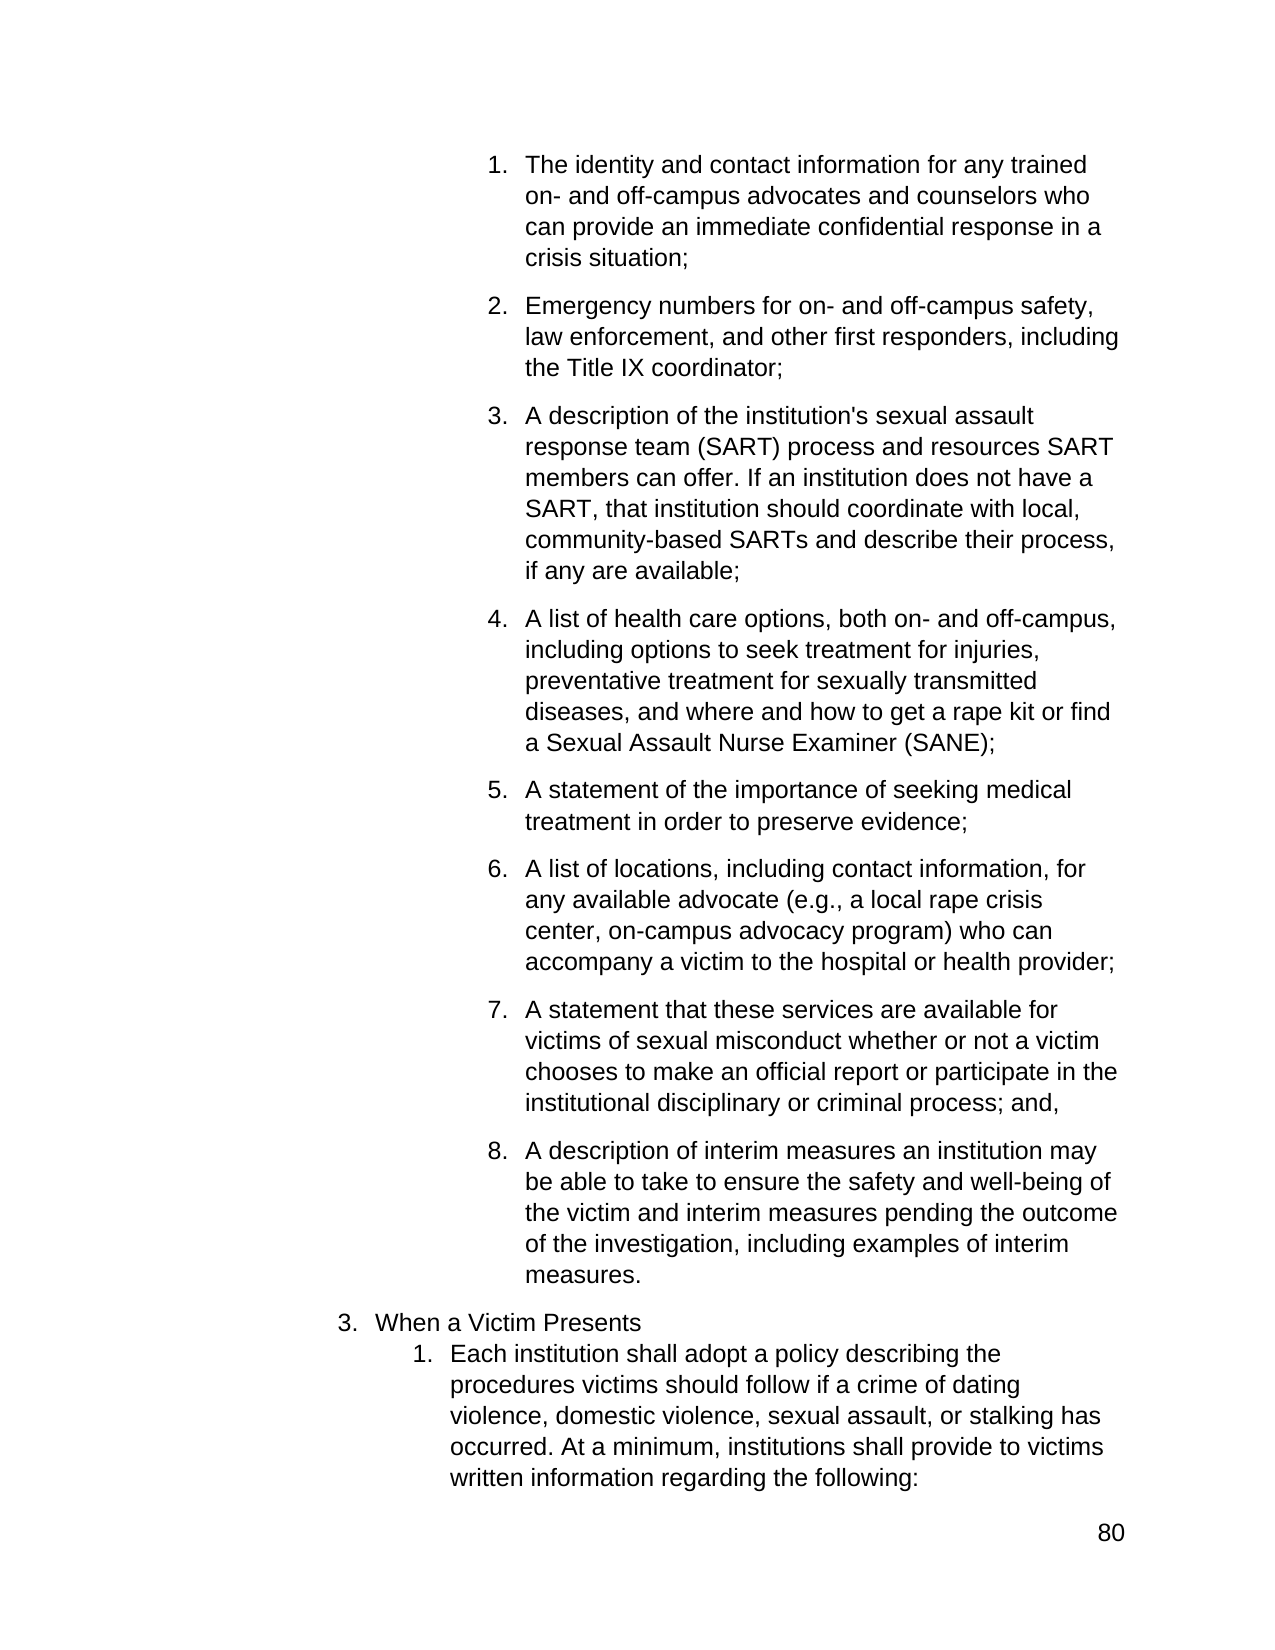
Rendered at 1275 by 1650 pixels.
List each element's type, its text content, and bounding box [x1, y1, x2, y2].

list A description of the institution's sexual assault response team (SART) process and resources SART members can offer. If an institution does not have a SART, that institution should coordinate with local, community-based SARTs and describe their process, if any are available; [487, 401, 1125, 584]
list When a Victim Presents [337, 1308, 1125, 1336]
list A statement of the importance of seeking medical treatment in order to preserve evidence; [487, 775, 1125, 835]
list Each institution shall adopt a policy describing the procedures victims should follow if a crime of dating violence, domestic violence, sexual assault, or stalking has occurred. At a minimum, institutions shall provide to victims written information regarding the following: [412, 1339, 1125, 1492]
list The identity and contact information for any trained on- and off-campus advocates and counselors who can provide an immediate confidential response in a crisis situation; [487, 150, 1125, 272]
list Emergency numbers for on- and off-campus safety, law enforcement, and other first responders, including the Title IX coordinator; [487, 291, 1125, 382]
list A statement that these services are available for victims of sexual misconduct whether or not a victim chooses to make an official report or participate in the institutional disciplinary or criminal process; and, [487, 995, 1125, 1117]
list A list of health care options, both on- and off-campus, including options to seek treatment for injuries, preventative treatment for sexually transmitted diseases, and where and how to get a rape kit or find a Sexual Assault Nurse Examiner (SANE); [487, 603, 1125, 756]
list A list of locations, including contact information, for any available advocate (e.g., a local rape crisis center, on-campus advocacy program) who can accompany a victim to the hospital or health provider; [487, 854, 1125, 976]
list A description of interim measures an institution may be able to take to ensure the safety and well-being of the victim and interim measures pending the outcome of the investigation, including examples of interim measures. [487, 1136, 1125, 1289]
